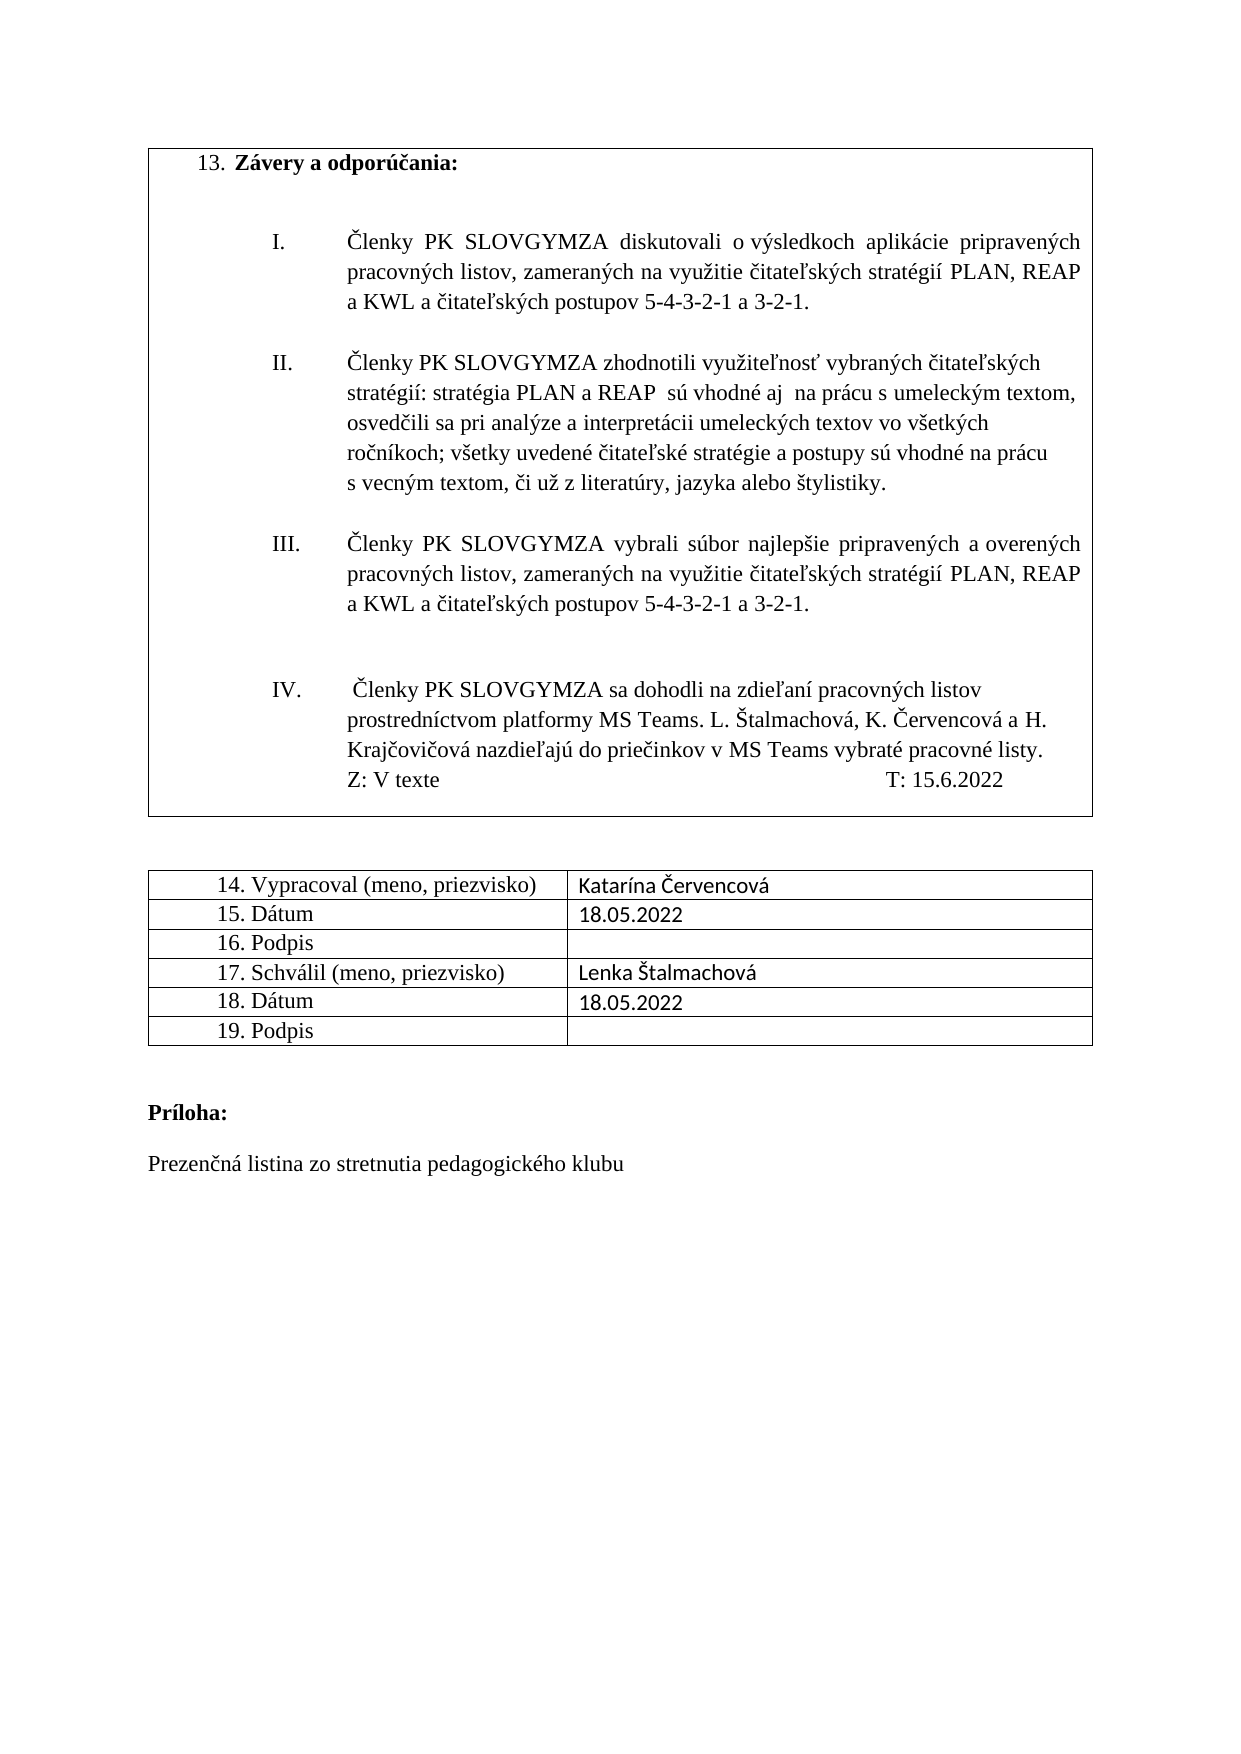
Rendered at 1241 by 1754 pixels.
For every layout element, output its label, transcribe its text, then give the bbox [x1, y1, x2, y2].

table_cell 16. Podpis [149, 930, 567, 957]
table_cell Závery a odporúčania: Členky PK SLOVGYMZA diskutovali o výsledkoch aplikácie pripravených pracovných listov, zameraných na využitie čitateľských stratégií PLAN, REAP a KWL a čitateľských postupov 5-4-3-2-1 a 3-2-1. Členky PK SLOVGYMZA zhodnotili využiteľnosť vybraných čitateľských stratégií: stratégia PLAN a REAP sú vhodné aj na prácu s umeleckým textom, osvedčili sa pri analýze a interpretácii umeleckých textov vo všetkých ročníkoch; všetky uvedené čitateľské stratégie a postupy sú vhodné na prácu s vecným textom, či už z literatúry, jazyka alebo štylistiky. Členky PK SLOVGYMZA vybrali súbor najlepšie pripravených a overených pracovných listov, zameraných na využitie čitateľských stratégií PLAN, REAP a KWL a čitateľských postupov 5-4-3-2-1 a 3-2-1. Členky PK SLOVGYMZA sa dohodli na zdieľaní pracovných listov prostredníctvom platformy MS Teams. L. Štalmachová, K. Červencová a H. Krajčovičová nazdieľajú do priečinkov v MS Teams vybraté pracovné listy. Z: V texte T: 15.6.2022 [149, 149, 1092, 816]
table_cell [568, 1017, 1092, 1045]
table_header Katarína Červencová [568, 871, 1092, 899]
table_cell 18.05.2022 [568, 900, 1092, 928]
table_cell 18.05.2022 [568, 988, 1092, 1016]
table_cell Lenka Štalmachová [568, 959, 1092, 987]
table_cell 18. Dátum [149, 988, 567, 1016]
table_cell [568, 930, 1092, 957]
table_header 14. Vypracoval (meno, priezvisko) [149, 871, 567, 899]
text Prezenčná listina zo stretnutia pedagogického klubu [148, 1150, 1093, 1176]
table_cell 17. Schválil (meno, priezvisko) [149, 959, 567, 987]
table_cell 19. Podpis [149, 1017, 567, 1045]
table_cell 15. Dátum [149, 900, 567, 928]
text Príloha: [148, 1099, 1093, 1125]
